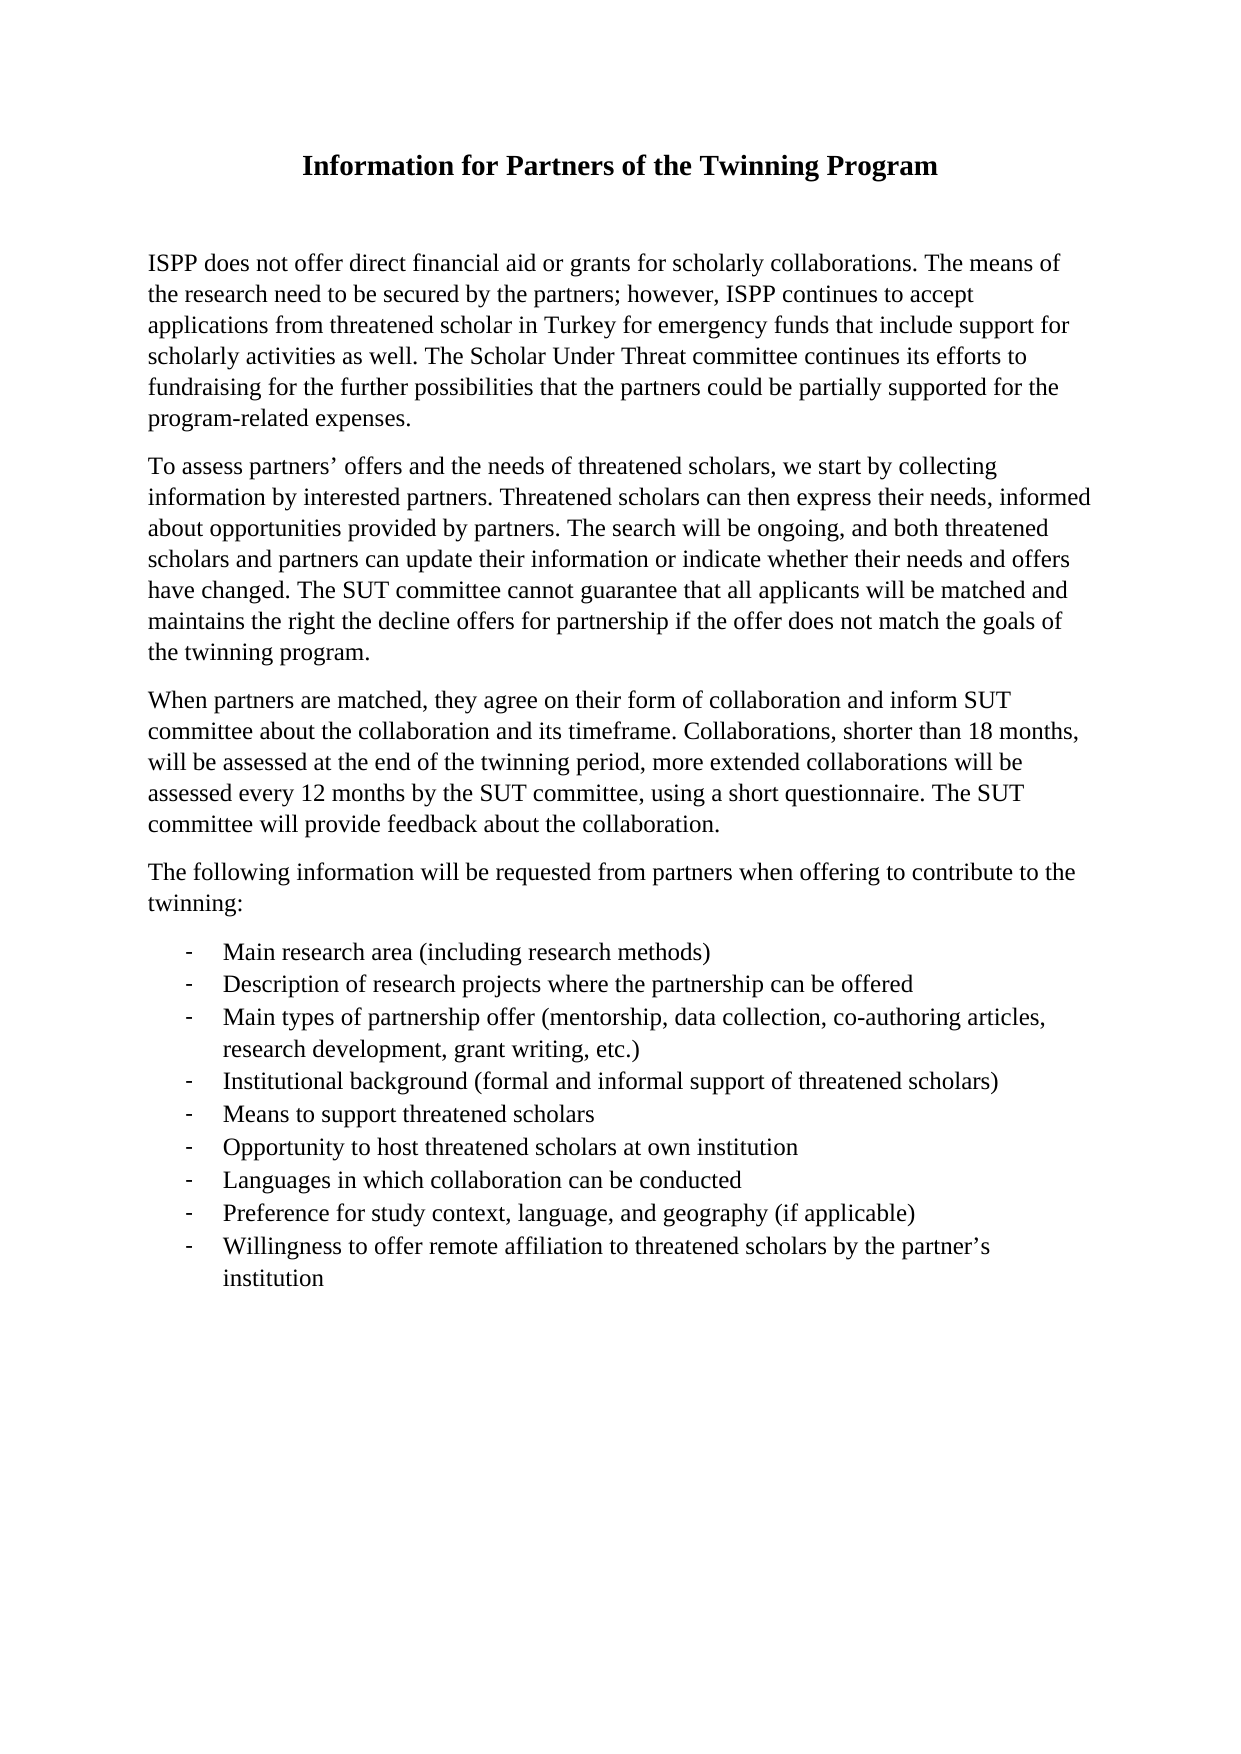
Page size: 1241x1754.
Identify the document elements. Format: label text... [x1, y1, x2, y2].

text Information for Partners of the Twinning Program [148, 148, 1093, 181]
list Opportunity to host threatened scholars at own institution [185, 1131, 1093, 1162]
list Means to support threatened scholars [185, 1098, 1093, 1129]
list Languages in which collaboration can be conducted [185, 1164, 1093, 1194]
list Description of research projects where the partnership can be offered [185, 968, 1093, 999]
list Main types of partnership offer (mentorship, data collection, co-authoring articles, research development, grant writing, etc.) [185, 1001, 1093, 1063]
text ISPP does not offer direct financial aid or grants for scholarly collaborations. The means of the research need to be secured by the partners; however, ISPP continues to accept applications from threatened scholar in Turkey for emergency funds that include support for scholarly activities as well. The Scholar Under Threat committee continues its efforts to fundraising for the further possibilities that the partners could be partially supported for the program-related expenses. [148, 248, 1093, 432]
text When partners are matched, they agree on their form of collaboration and inform SUT committee about the collaboration and its timeframe. Collaborations, shorter than 18 months, will be assessed at the end of the twinning period, more extended collaborations will be assessed every 12 months by the SUT committee, using a short questionnaire. The SUT committee will provide feedback about the collaboration. [148, 685, 1093, 838]
list Willingness to offer remote affiliation to threatened scholars by the partner’s institution [185, 1230, 1093, 1291]
list Institutional background (formal and informal support of threatened scholars) [185, 1065, 1093, 1096]
list Main research area (including research methods) [185, 936, 1093, 966]
text To assess partners’ offers and the needs of threatened scholars, we start by collecting information by interested partners. Threatened scholars can then express their needs, informed about opportunities provided by partners. The search will be ongoing, and both threatened scholars and partners can update their information or indicate whether their needs and offers have changed. The SUT committee cannot guarantee that all applicants will be matched and maintains the right the decline offers for partnership if the offer does not match the goals of the twinning program. [148, 451, 1093, 666]
list Preference for study context, language, and geography (if applicable) [185, 1197, 1093, 1227]
text The following information will be requested from partners when offering to contribute to the twinning: [148, 857, 1093, 917]
